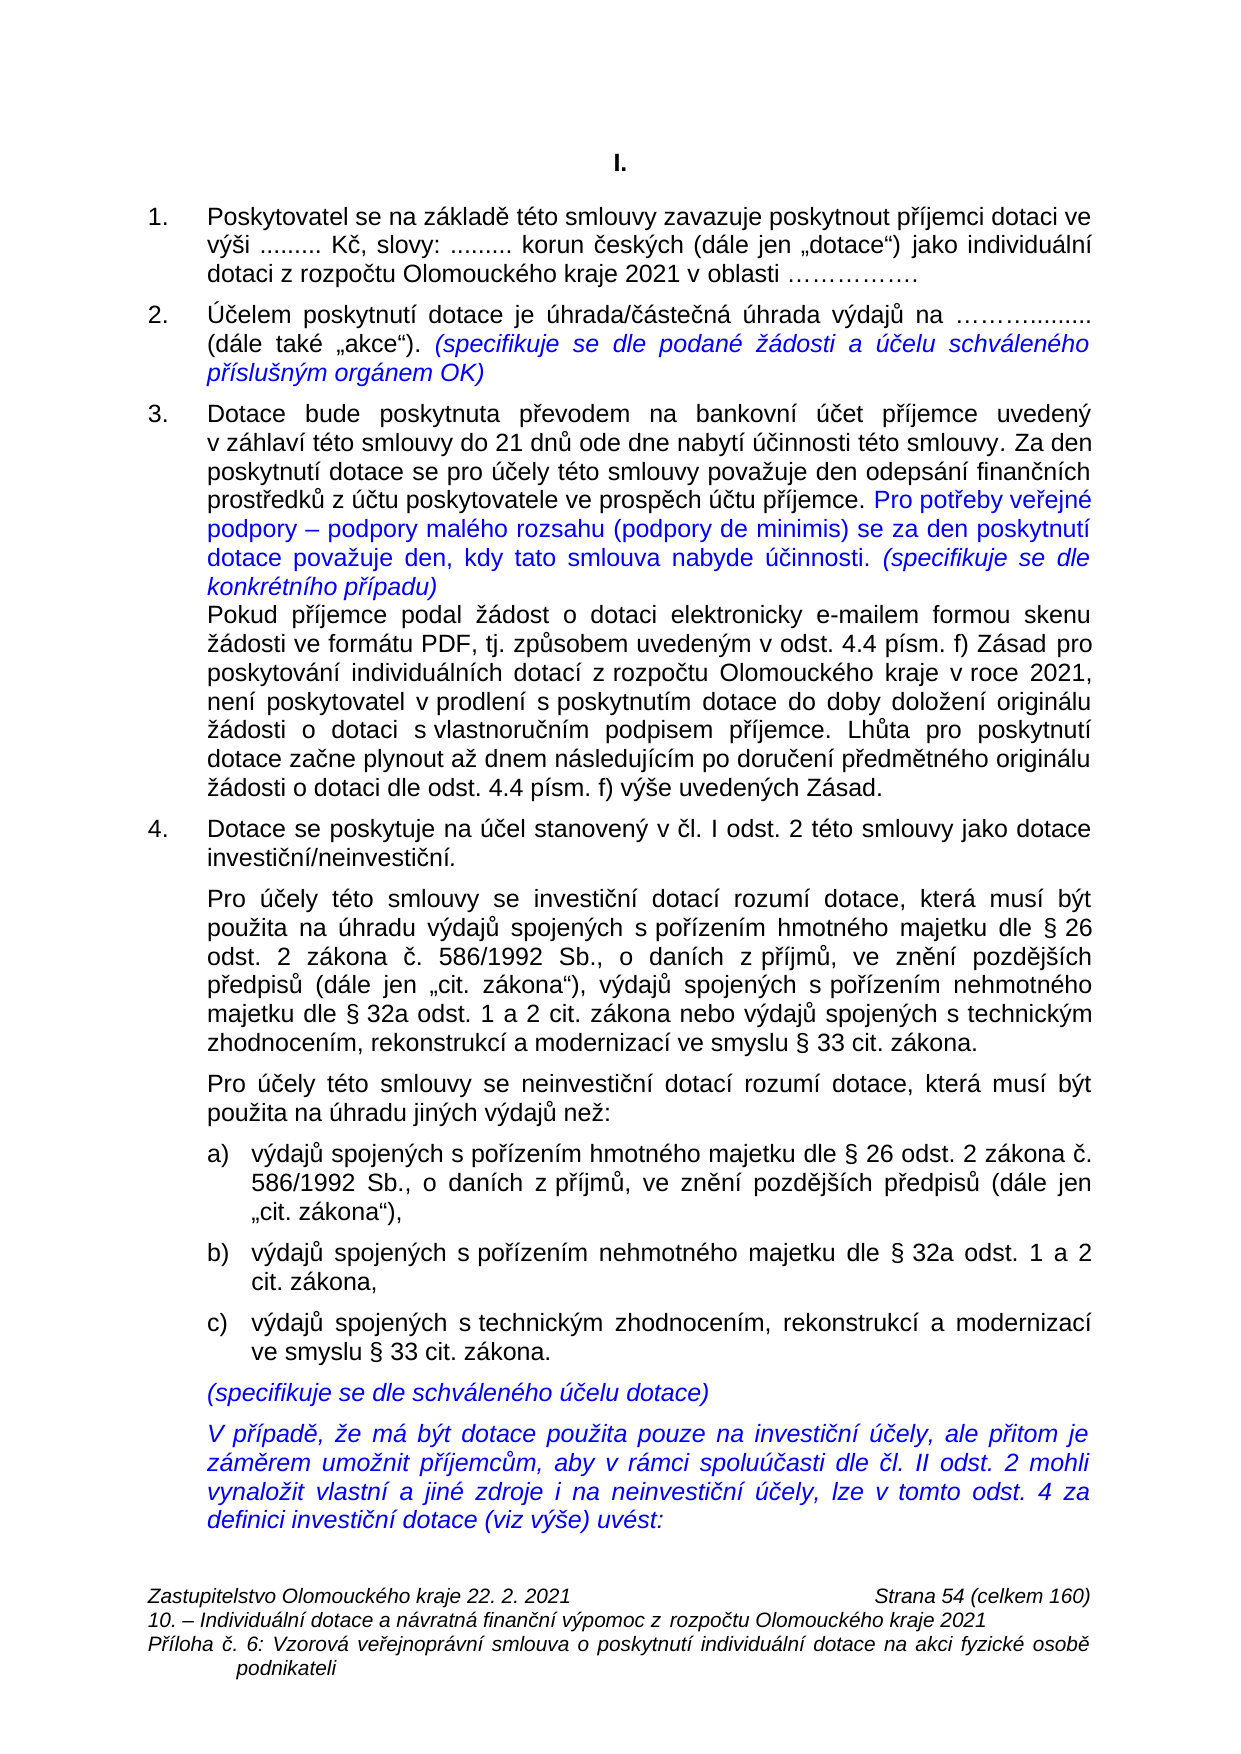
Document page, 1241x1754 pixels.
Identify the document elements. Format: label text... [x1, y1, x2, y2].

list Dotace bude poskytnuta převodem na bankovní účet příjemce uvedený v záhlaví této smlouvy do 21 dnů ode dne nabytí účinnosti této smlouvy. Za den poskytnutí dotace se pro účely této smlouvy považuje den odepsání finančních prostředků z účtu poskytovatele ve prospěch účtu příjemce. Pro potřeby veřejné podpory – podpory malého rozsahu (podpory de minimis) se za den poskytnutí dotace považuje den, kdy tato smlouva nabyde účinnosti. (specifikuje se dle konkrétního případu) [148, 399, 1092, 600]
text I. [148, 148, 1092, 176]
text V případě, že má být dotace použita pouze na investiční účely, ale přitom je záměrem umožnit příjemcům, aby v rámci spoluúčasti dle čl. II odst. 2 mohli vynaložit vlastní a jiné zdroje i na neinvestiční účely, lze v tomto odst. 4 za definici investiční dotace (viz výše) uvést: [207, 1419, 1092, 1534]
list výdajů spojených s pořízením nehmotného majetku dle § 32a odst. 1 a 2 cit. zákona, [207, 1238, 1092, 1295]
list Dotace se poskytuje na účel stanovený v čl. I odst. 2 této smlouvy jako dotace investiční/neinvestiční. [148, 814, 1092, 871]
text Pro účely této smlouvy se neinvestiční dotací rozumí dotace, která musí být použita na úhradu jiných výdajů než: [207, 1069, 1092, 1126]
text (specifikuje se dle schváleného účelu dotace) [207, 1378, 1092, 1406]
list Poskytovatel se na základě této smlouvy zavazuje poskytnout příjemci dotaci ve výši ......... Kč, slovy: ......... korun českých (dále jen „dotace“) jako individuální dotaci z rozpočtu Olomouckého kraje 2021 v oblasti ……………. [148, 201, 1092, 288]
text Pro účely této smlouvy se investiční dotací rozumí dotace, která musí být použita na úhradu výdajů spojených s pořízením hmotného majetku dle § 26 odst. 2 zákona č. 586/1992 Sb., o daních z příjmů, ve znění pozdějších předpisů (dále jen „cit. zákona“), výdajů spojených s pořízením nehmotného majetku dle § 32a odst. 1 a 2 cit. zákona nebo výdajů spojených s technickým zhodnocením, rekonstrukcí a modernizací ve smyslu § 33 cit. zákona. [207, 884, 1092, 1056]
list výdajů spojených s pořízením hmotného majetku dle § 26 odst. 2 zákona č. 586/1992 Sb., o daních z příjmů, ve znění pozdějších předpisů (dále jen „cit. zákona“), [207, 1139, 1092, 1225]
text Pokud příjemce podal žádost o dotaci elektronicky e-mailem formou skenu žádosti ve formátu PDF, tj. způsobem uvedeným v odst. 4.4 písm. f) Zásad pro poskytování individuálních dotací z rozpočtu Olomouckého kraje v roce 2021, není poskytovatel v prodlení s poskytnutím dotace do doby doložení originálu žádosti o dotaci s vlastnoručním podpisem příjemce. Lhůta pro poskytnutí dotace začne plynout až dnem následujícím po doručení předmětného originálu žádosti o dotaci dle odst. 4.4 písm. f) výše uvedených Zásad. [207, 600, 1092, 801]
list Účelem poskytnutí dotace je úhrada/částečná úhrada výdajů na ………......... (dále také „akce“). (specifikuje se dle podané žádosti a účelu schváleného příslušným orgánem OK) [148, 300, 1092, 386]
list výdajů spojených s technickým zhodnocením, rekonstrukcí a modernizací ve smyslu § 33 cit. zákona. [207, 1308, 1092, 1365]
